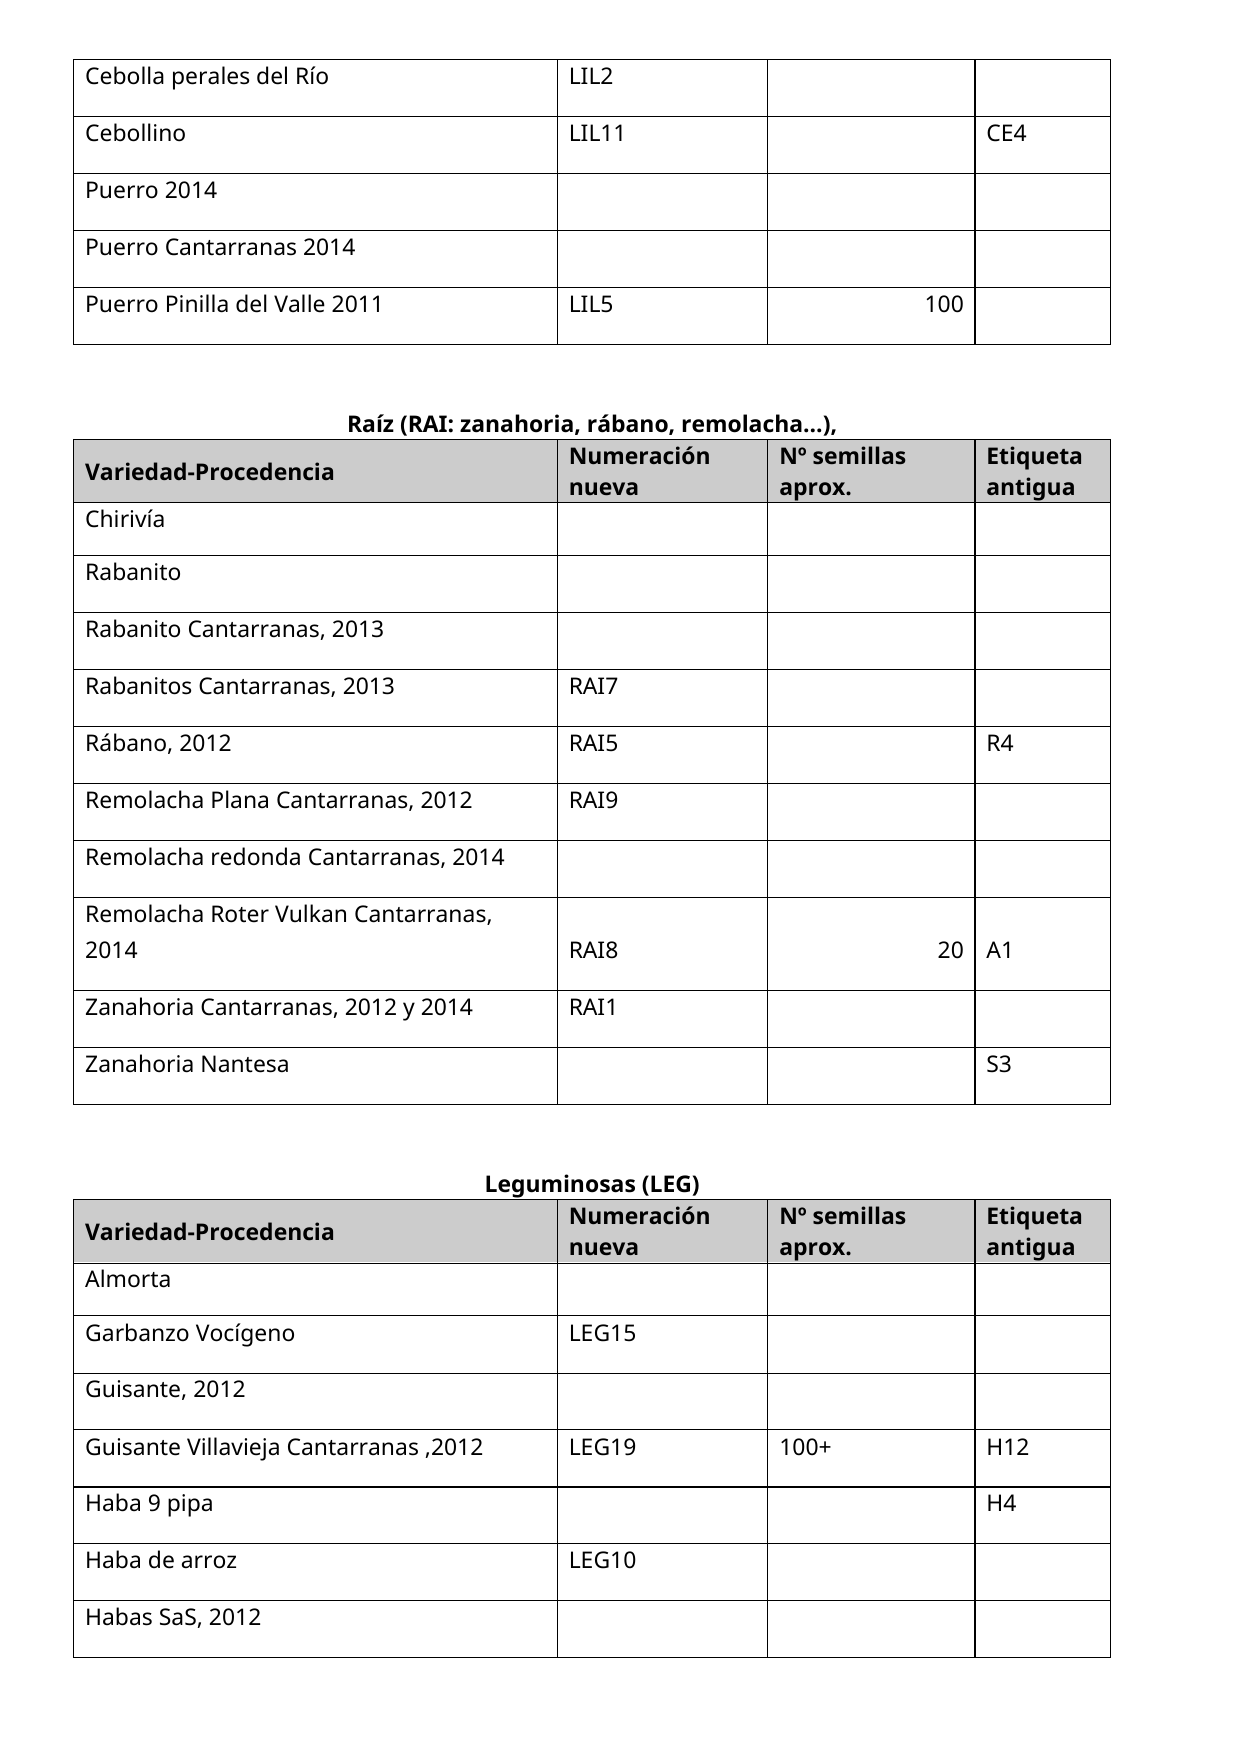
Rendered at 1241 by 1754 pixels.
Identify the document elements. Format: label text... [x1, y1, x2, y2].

table_header Variedad-Procedencia [74, 1200, 557, 1262]
table_cell Zanahoria Cantarranas, 2012 y 2014 [74, 991, 557, 1047]
table_cell Guisante Villavieja Cantarranas ,2012 [74, 1430, 557, 1486]
table_header Nº semillas aprox. [768, 1200, 974, 1262]
table_cell [976, 1374, 1110, 1429]
table_cell S3 [976, 1048, 1110, 1104]
table_cell LEG15 [558, 1316, 767, 1372]
table_cell Remolacha Plana Cantarranas, 2012 [74, 784, 557, 840]
table_cell Guisante, 2012 [74, 1374, 557, 1429]
table_cell [768, 1374, 974, 1429]
table_cell [768, 1488, 974, 1543]
table_cell [768, 670, 974, 726]
table_cell Almorta [74, 1264, 557, 1315]
table_cell [558, 841, 767, 897]
table_cell Zanahoria Nantesa [74, 1048, 557, 1104]
table_cell Cebollino [74, 117, 557, 173]
table_cell A1 [976, 898, 1110, 990]
table_header Etiqueta antigua [976, 440, 1110, 502]
table_cell LIL2 [558, 60, 767, 116]
table_cell RAI9 [558, 784, 767, 840]
table_cell [768, 231, 974, 287]
text Leguminosas (LEG) [59, 1168, 1125, 1199]
table_cell Habas SaS, 2012 [74, 1601, 557, 1657]
table_header Nº semillas aprox. [768, 440, 974, 502]
table_cell [558, 174, 767, 230]
table_cell 100 [768, 288, 974, 344]
table_cell [768, 841, 974, 897]
table_cell [976, 1264, 1110, 1315]
table_cell Rabanitos Cantarranas, 2013 [74, 670, 557, 726]
table_cell LIL11 [558, 117, 767, 173]
table_cell [976, 841, 1110, 897]
table_cell 100+ [768, 1430, 974, 1486]
table_cell [768, 1048, 974, 1104]
table_cell [768, 613, 974, 669]
table_cell Haba de arroz [74, 1544, 557, 1600]
table_cell [976, 288, 1110, 344]
table_cell [558, 1048, 767, 1104]
table_cell R4 [976, 727, 1110, 783]
table_cell RAI8 [558, 898, 767, 990]
table_cell Remolacha Roter Vulkan Cantarranas, 2014 [74, 898, 557, 990]
table_cell [768, 1601, 974, 1657]
table_cell [768, 1264, 974, 1315]
table_cell [768, 117, 974, 173]
table_cell Rabanito Cantarranas, 2013 [74, 613, 557, 669]
table_cell RAI7 [558, 670, 767, 726]
table_cell [558, 556, 767, 612]
table_cell [976, 1544, 1110, 1600]
table_header Numeración nueva [558, 1200, 767, 1262]
table_cell Rábano, 2012 [74, 727, 557, 783]
table_cell [976, 556, 1110, 612]
table_cell [976, 60, 1110, 116]
table_cell RAI5 [558, 727, 767, 783]
table_cell [976, 670, 1110, 726]
table_cell [768, 727, 974, 783]
table_header Etiqueta antigua [976, 1200, 1110, 1262]
table_cell [768, 784, 974, 840]
table_cell Remolacha redonda Cantarranas, 2014 [74, 841, 557, 897]
table_cell [768, 60, 974, 116]
table_cell Puerro Cantarranas 2014 [74, 231, 557, 287]
text Raíz (RAI: zanahoria, rábano, remolacha...), [59, 407, 1125, 439]
table_cell [768, 556, 974, 612]
table_cell LEG10 [558, 1544, 767, 1600]
table_cell [558, 1374, 767, 1429]
table_cell [558, 1264, 767, 1315]
table_cell [976, 503, 1110, 555]
table_cell [558, 1488, 767, 1543]
table_cell [976, 784, 1110, 840]
table_cell [558, 613, 767, 669]
table_cell [768, 503, 974, 555]
table_cell Cebolla perales del Río [74, 60, 557, 116]
table_cell Garbanzo Vocígeno [74, 1316, 557, 1372]
table_cell Puerro Pinilla del Valle 2011 [74, 288, 557, 344]
table_cell [768, 1316, 974, 1372]
table_cell Chirivía [74, 503, 557, 555]
table_cell LEG19 [558, 1430, 767, 1486]
table_cell [768, 1544, 974, 1600]
table_cell [768, 991, 974, 1047]
table_cell [976, 991, 1110, 1047]
table_cell H4 [976, 1488, 1110, 1543]
table_cell RAI1 [558, 991, 767, 1047]
table_cell 20 [768, 898, 974, 990]
table_cell [558, 1601, 767, 1657]
table_cell [558, 231, 767, 287]
table_cell [976, 1601, 1110, 1657]
table_cell H12 [976, 1430, 1110, 1486]
table_cell LIL5 [558, 288, 767, 344]
table_cell [976, 1316, 1110, 1372]
table_cell [558, 503, 767, 555]
table_cell Puerro 2014 [74, 174, 557, 230]
table_cell Haba 9 pipa [74, 1488, 557, 1543]
table_cell Rabanito [74, 556, 557, 612]
table_cell [768, 174, 974, 230]
table_cell [976, 613, 1110, 669]
table_cell [976, 174, 1110, 230]
table_cell [976, 231, 1110, 287]
table_header Numeración nueva [558, 440, 767, 502]
table_header Variedad-Procedencia [74, 440, 557, 502]
table_cell CE4 [976, 117, 1110, 173]
